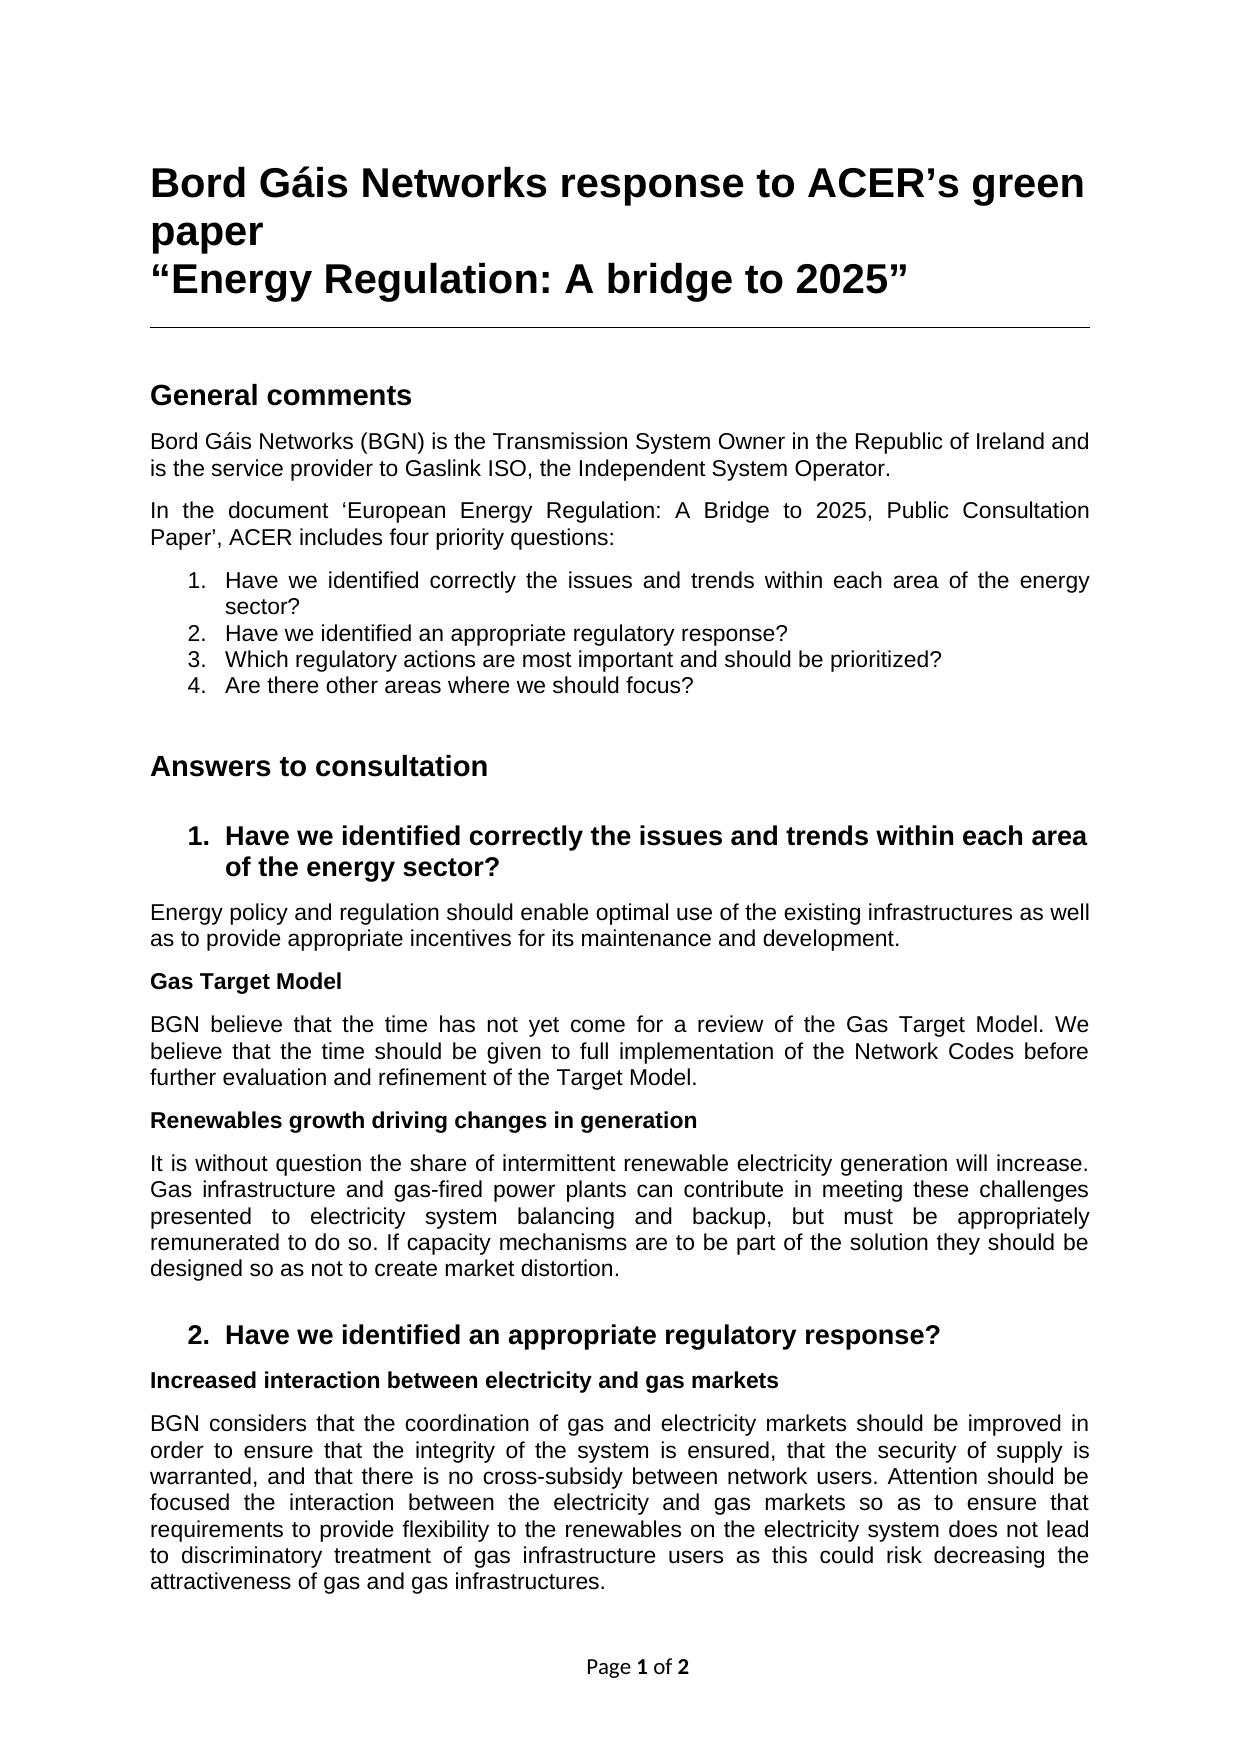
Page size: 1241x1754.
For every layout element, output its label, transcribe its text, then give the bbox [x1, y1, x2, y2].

subtitle Have we identified correctly the issues and trends within each area of the energy sector? [187, 820, 1090, 882]
subtitle General comments [150, 378, 1090, 411]
list Have we identified correctly the issues and trends within each area of the energy sector? [187, 567, 1090, 619]
text Bord Gáis Networks (BGN) is the Transmission System Owner in the Republic of Ireland and is the service provider to Gaslink ISO, the Independent System Operator. [150, 428, 1090, 481]
text Increased interaction between electricity and gas markets [150, 1367, 1090, 1393]
text BGN considers that the coordination of gas and electricity markets should be improved in order to ensure that the integrity of the system is ensured, that the security of supply is warranted, and that there is no cross-subsidy between network users. Attention should be focused the interaction between the electricity and gas markets so as to ensure that requirements to provide flexibility to the renewables on the electricity system does not lead to discriminatory treatment of gas infrastructure users as this could risk decreasing the attractiveness of gas and gas infrastructures. [150, 1410, 1090, 1595]
subtitle Have we identified an appropriate regulatory response? [187, 1319, 1090, 1351]
text Bord Gáis Networks response to ACER’s green paper “Energy Regulation: A bridge to 2025” [150, 158, 1090, 302]
text BGN believe that the time has not yet come for a review of the Gas Target Model. We believe that the time should be given to full implementation of the Network Codes before further evaluation and refinement of the Target Model. [150, 1011, 1090, 1090]
list Are there other areas where we should focus? [187, 672, 1090, 699]
text Gas Target Model [150, 968, 1090, 994]
list Have we identified an appropriate regulatory response? [187, 619, 1090, 646]
text It is without question the share of intermittent renewable electricity generation will increase. Gas infrastructure and gas-fired power plants can contribute in meeting these challenges presented to electricity system balancing and backup, but must be appropriately remunerated to do so. If capacity mechanisms are to be part of the solution they should be designed so as not to create market distortion. [150, 1150, 1090, 1282]
text In the document ‘European Energy Regulation: A Bridge to 2025, Public Consultation Paper’, ACER includes four priority questions: [150, 497, 1090, 550]
list Which regulatory actions are most important and should be prioritized? [187, 646, 1090, 672]
subtitle Answers to consultation [150, 749, 1090, 782]
text Renewables growth driving changes in generation [150, 1107, 1090, 1133]
text Energy policy and regulation should enable optimal use of the existing infrastructures as well as to provide appropriate incentives for its maintenance and development. [150, 899, 1090, 952]
